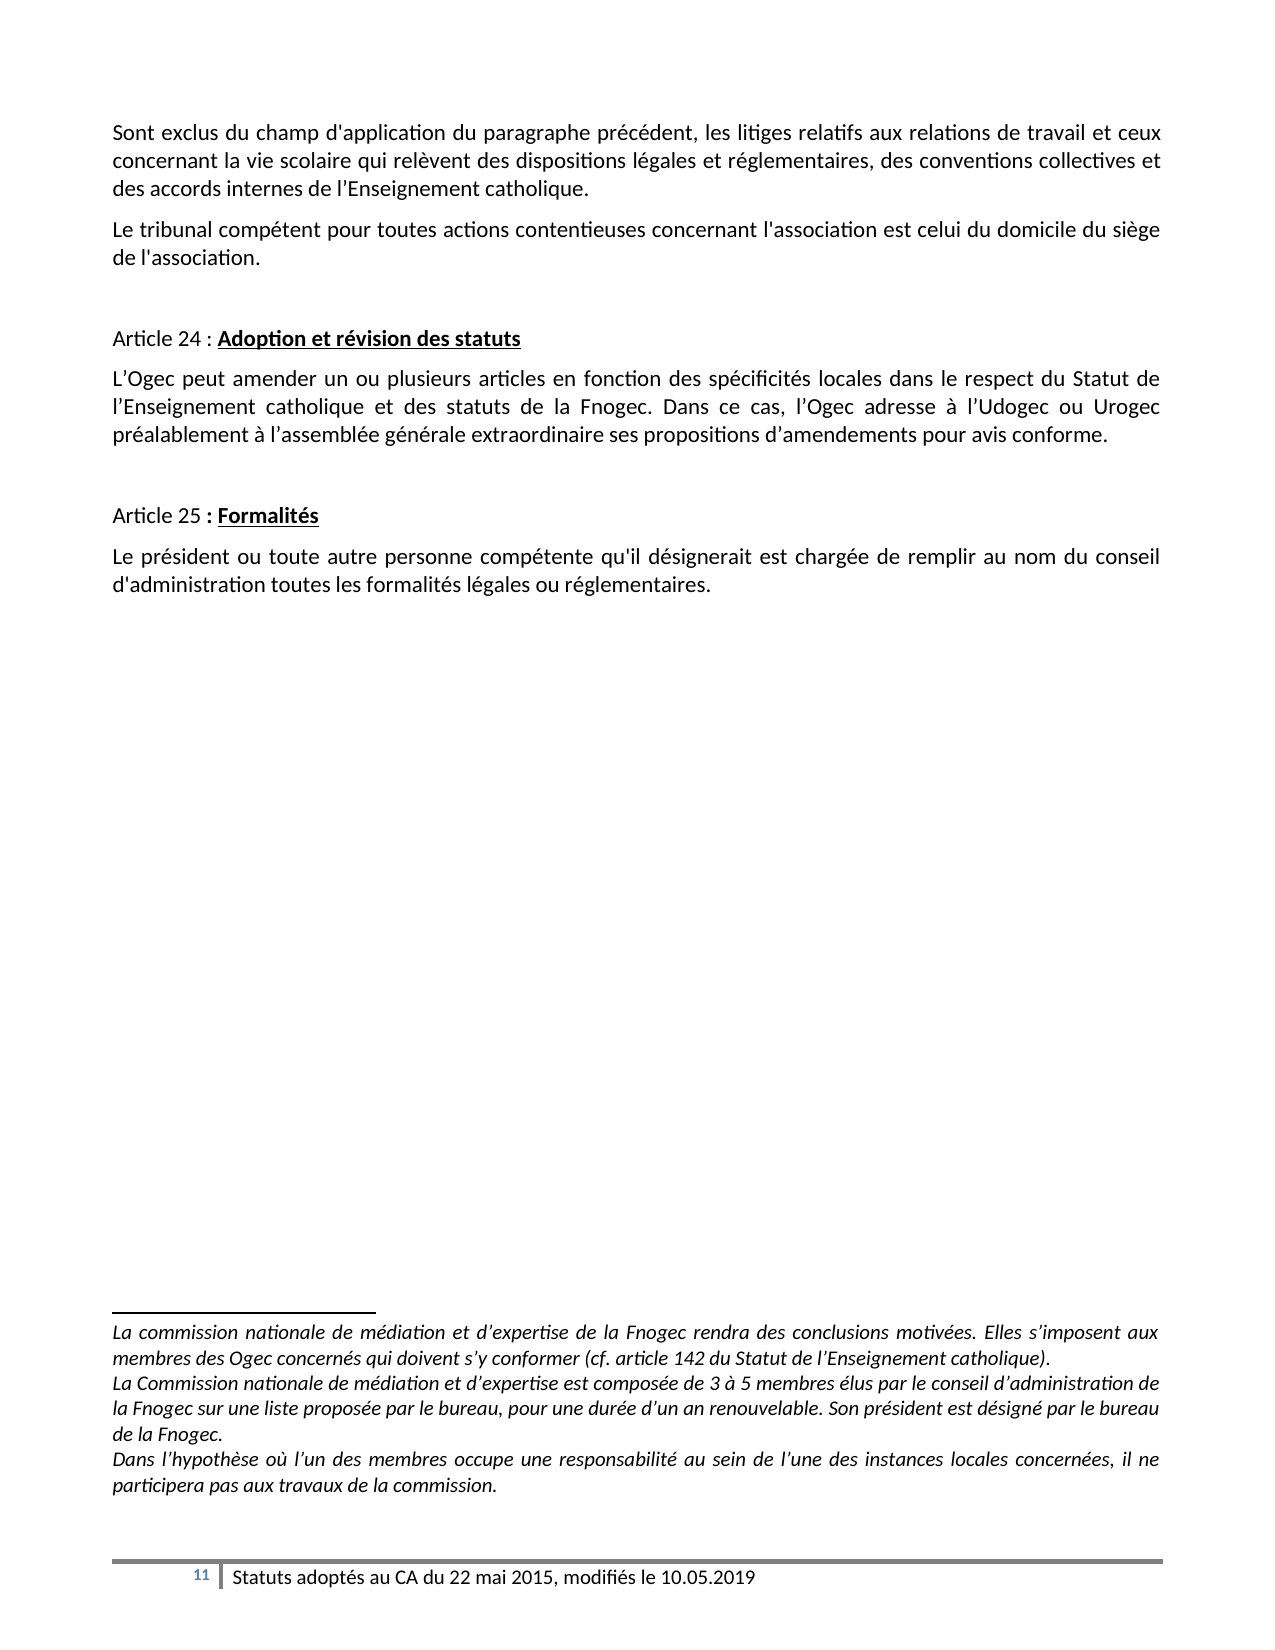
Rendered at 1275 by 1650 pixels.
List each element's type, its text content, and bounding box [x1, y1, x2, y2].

text Article 24 : Adoption et révision des statuts [112, 324, 1163, 352]
text Le tribunal compétent pour toutes actions contentieuses concernant l'association est celui du domicile du siège de l'association. [112, 215, 1163, 271]
text L’Ogec peut amender un ou plusieurs articles en fonction des spécificités locales dans le respect du Statut de l’Enseignement catholique et des statuts de la Fnogec. Dans ce cas, l’Ogec adresse à l’Udogec ou Urogec préalablement à l’assemblée générale extraordinaire ses propositions d’amendements pour avis conforme. [112, 364, 1163, 448]
text Sont exclus du champ d'application du paragraphe précédent, les litiges relatifs aux relations de travail et ceux concernant la vie scolaire qui relèvent des dispositions légales et réglementaires, des conventions collectives et des accords internes de l’Enseignement catholique. [112, 118, 1163, 202]
text Article 25 : Formalités [112, 501, 1163, 529]
text Le président ou toute autre personne compétente qu'il désignerait est chargée de remplir au nom du conseil d'administration toutes les formalités légales ou réglementaires. [112, 542, 1163, 598]
